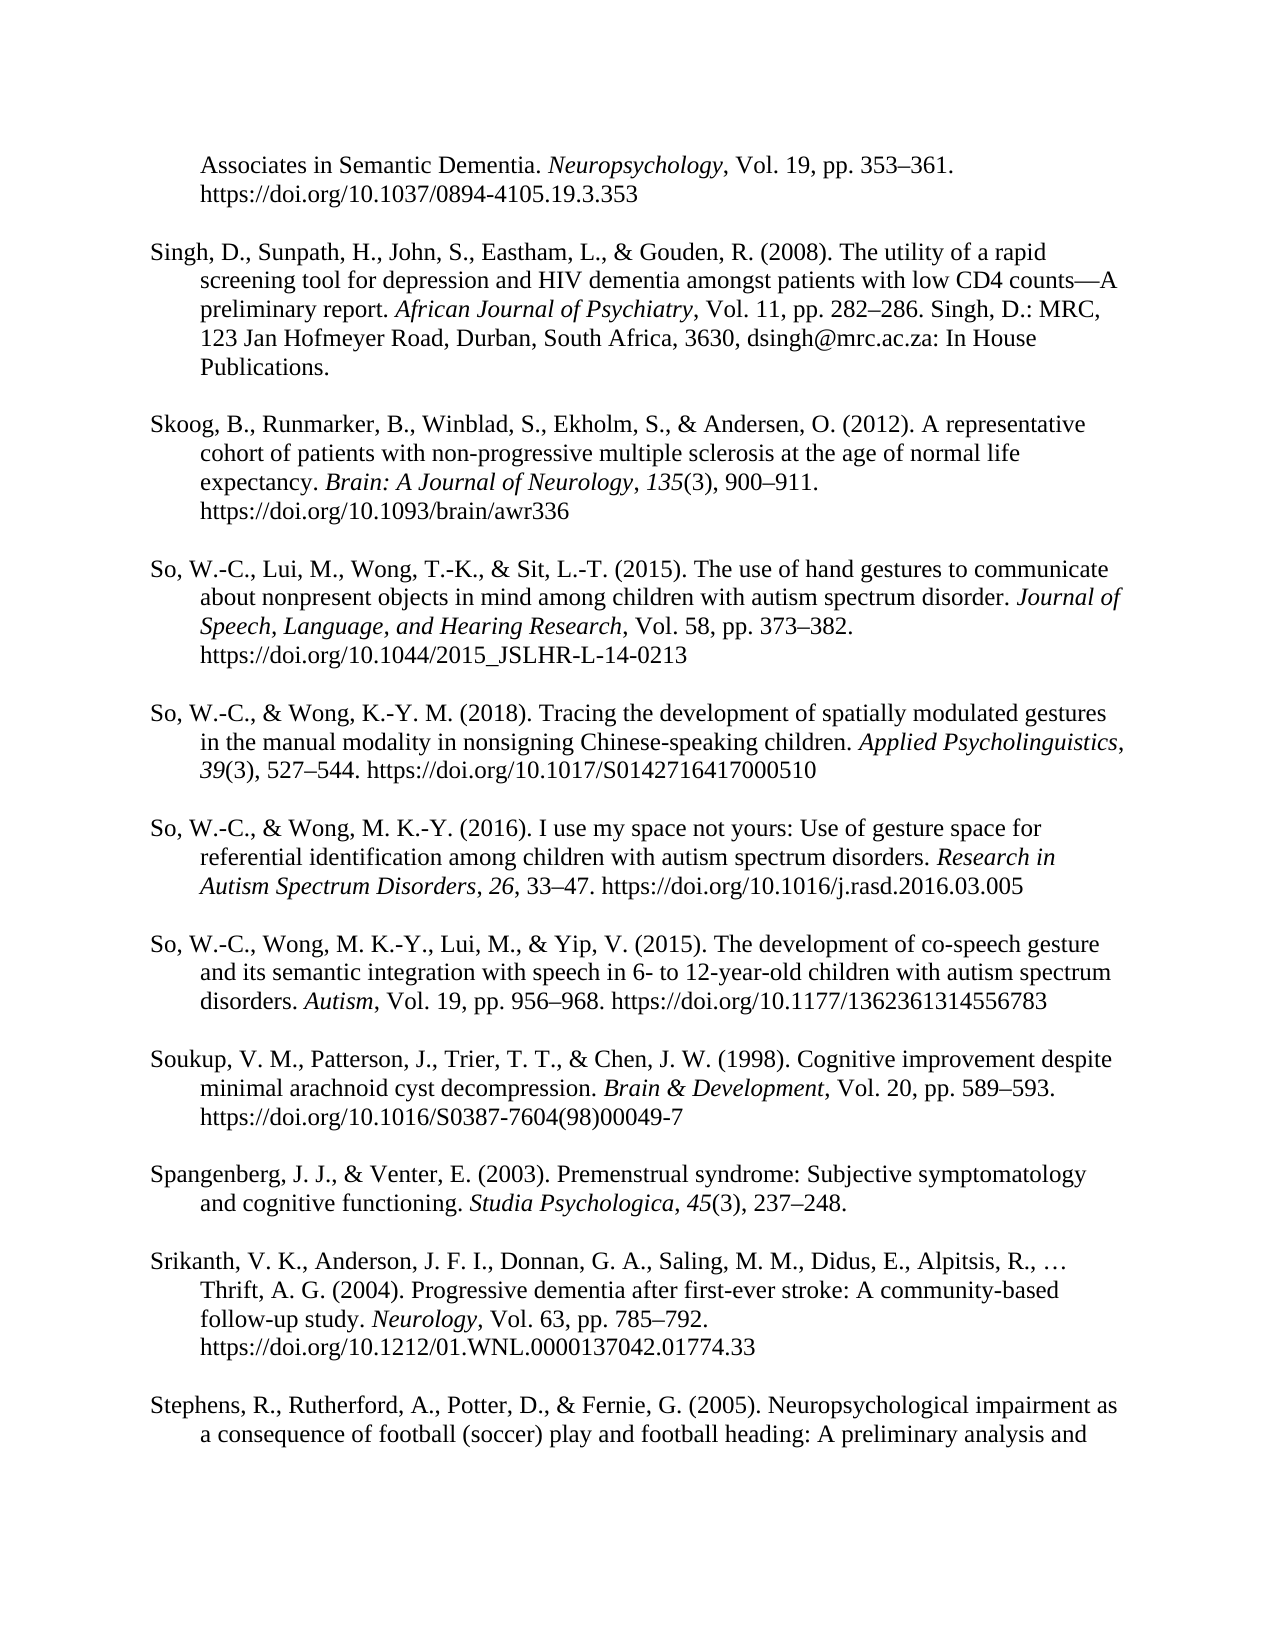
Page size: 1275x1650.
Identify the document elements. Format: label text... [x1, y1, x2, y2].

text Srikanth, V. K., Anderson, J. F. I., Donnan, G. A., Saling, M. M., Didus, E., Alpitsis, R., … Thrift, A. G. (2004). Progressive dementia after first-ever stroke: A community-based follow-up study. Neurology, Vol. 63, pp. 785–792. https://doi.org/10.1212/01.WNL.0000137042.01774.33 [150, 1246, 1125, 1361]
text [150, 1390, 1125, 1448]
text So, W.-C., Lui, M., Wong, T.-K., & Sit, L.-T. (2015). The use of hand gestures to communicate about nonpresent objects in mind among children with autism spectrum disorder. Journal of Speech, Language, and Hearing Research, Vol. 58, pp. 373–382. https://doi.org/10.1044/2015_JSLHR-L-14-0213 [150, 554, 1125, 669]
text Spangenberg, J. J., & Venter, E. (2003). Premenstrual syndrome: Subjective symptomatology and cognitive functioning. Studia Psychologica, 45(3), 237–248. [150, 1159, 1125, 1217]
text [150, 150, 1125, 207]
text Soukup, V. M., Patterson, J., Trier, T. T., & Chen, J. W. (1998). Cognitive improvement despite minimal arachnoid cyst decompression. Brain & Development, Vol. 20, pp. 589–593. https://doi.org/10.1016/S0387-7604(98)00049-7 [150, 1044, 1125, 1130]
text So, W.-C., & Wong, K.-Y. M. (2018). Tracing the development of spatially modulated gestures in the manual modality in nonsigning Chinese-speaking children. Applied Psycholinguistics, 39(3), 527–544. https://doi.org/10.1017/S0142716417000510 [150, 698, 1125, 784]
text Singh, D., Sunpath, H., John, S., Eastham, L., & Gouden, R. (2008). The utility of a rapid screening tool for depression and HIV dementia amongst patients with low CD4 counts—A preliminary report. African Journal of Psychiatry, Vol. 11, pp. 282–286. Singh, D.: MRC, 123 Jan Hofmeyer Road, Durban, South Africa, 3630, dsingh@mrc.ac.za: In House Publications. [150, 237, 1125, 380]
text So, W.-C., Wong, M. K.-Y., Lui, M., & Yip, V. (2015). The development of co-speech gesture and its semantic integration with speech in 6- to 12-year-old children with autism spectrum disorders. Autism, Vol. 19, pp. 956–968. https://doi.org/10.1177/1362361314556783 [150, 929, 1125, 1015]
text So, W.-C., & Wong, M. K.-Y. (2016). I use my space not yours: Use of gesture space for referential identification among children with autism spectrum disorders. Research in Autism Spectrum Disorders, 26, 33–47. https://doi.org/10.1016/j.rasd.2016.03.005 [150, 813, 1125, 899]
text Skoog, B., Runmarker, B., Winblad, S., Ekholm, S., & Andersen, O. (2012). A representative cohort of patients with non-progressive multiple sclerosis at the age of normal life expectancy. Brain: A Journal of Neurology, 135(3), 900–911. https://doi.org/10.1093/brain/awr336 [150, 409, 1125, 524]
